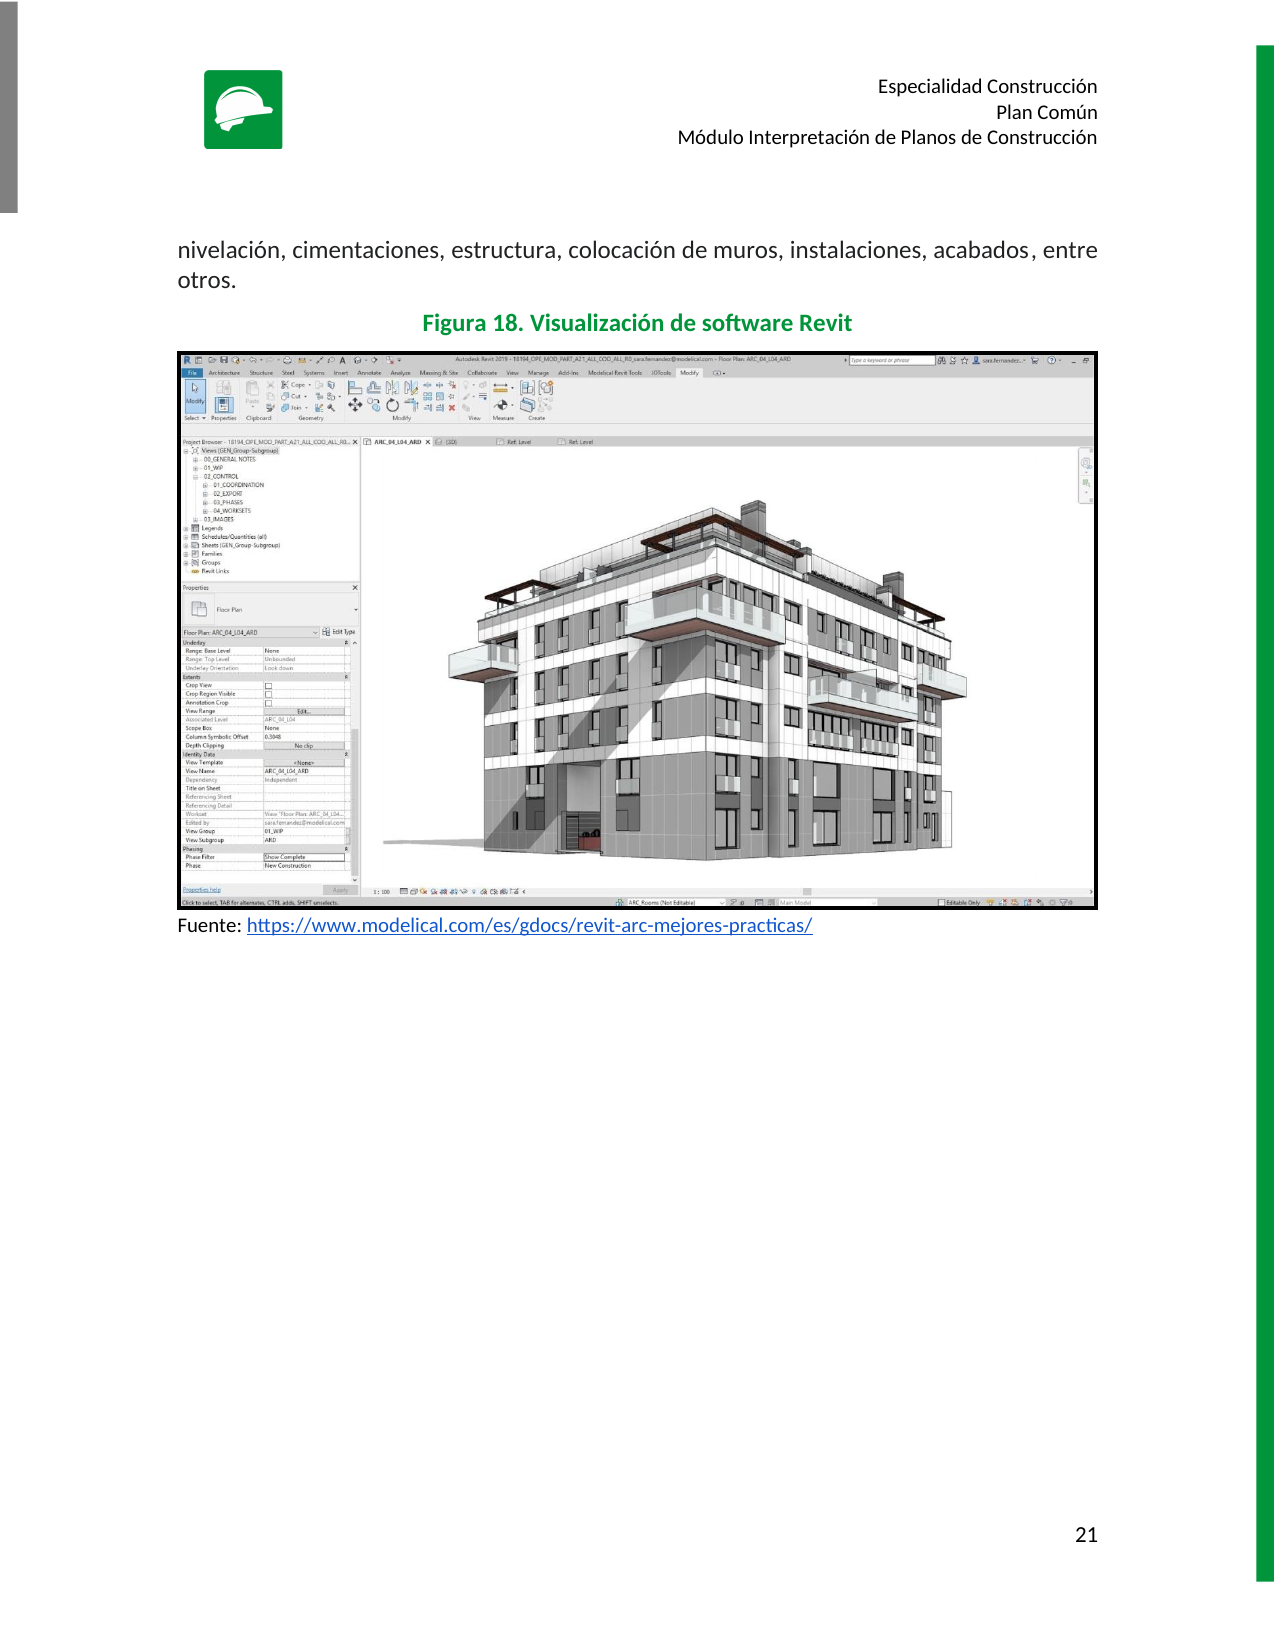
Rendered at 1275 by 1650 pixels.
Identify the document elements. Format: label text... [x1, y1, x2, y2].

text Fuente: https://www.modelical.com/es/gdocs/revit-arc-mejores-practicas/ [177, 912, 1098, 938]
picture [181, 355, 1094, 906]
picture [204, 70, 283, 149]
text Figura 18. Visualización de software Revit [177, 308, 1098, 338]
